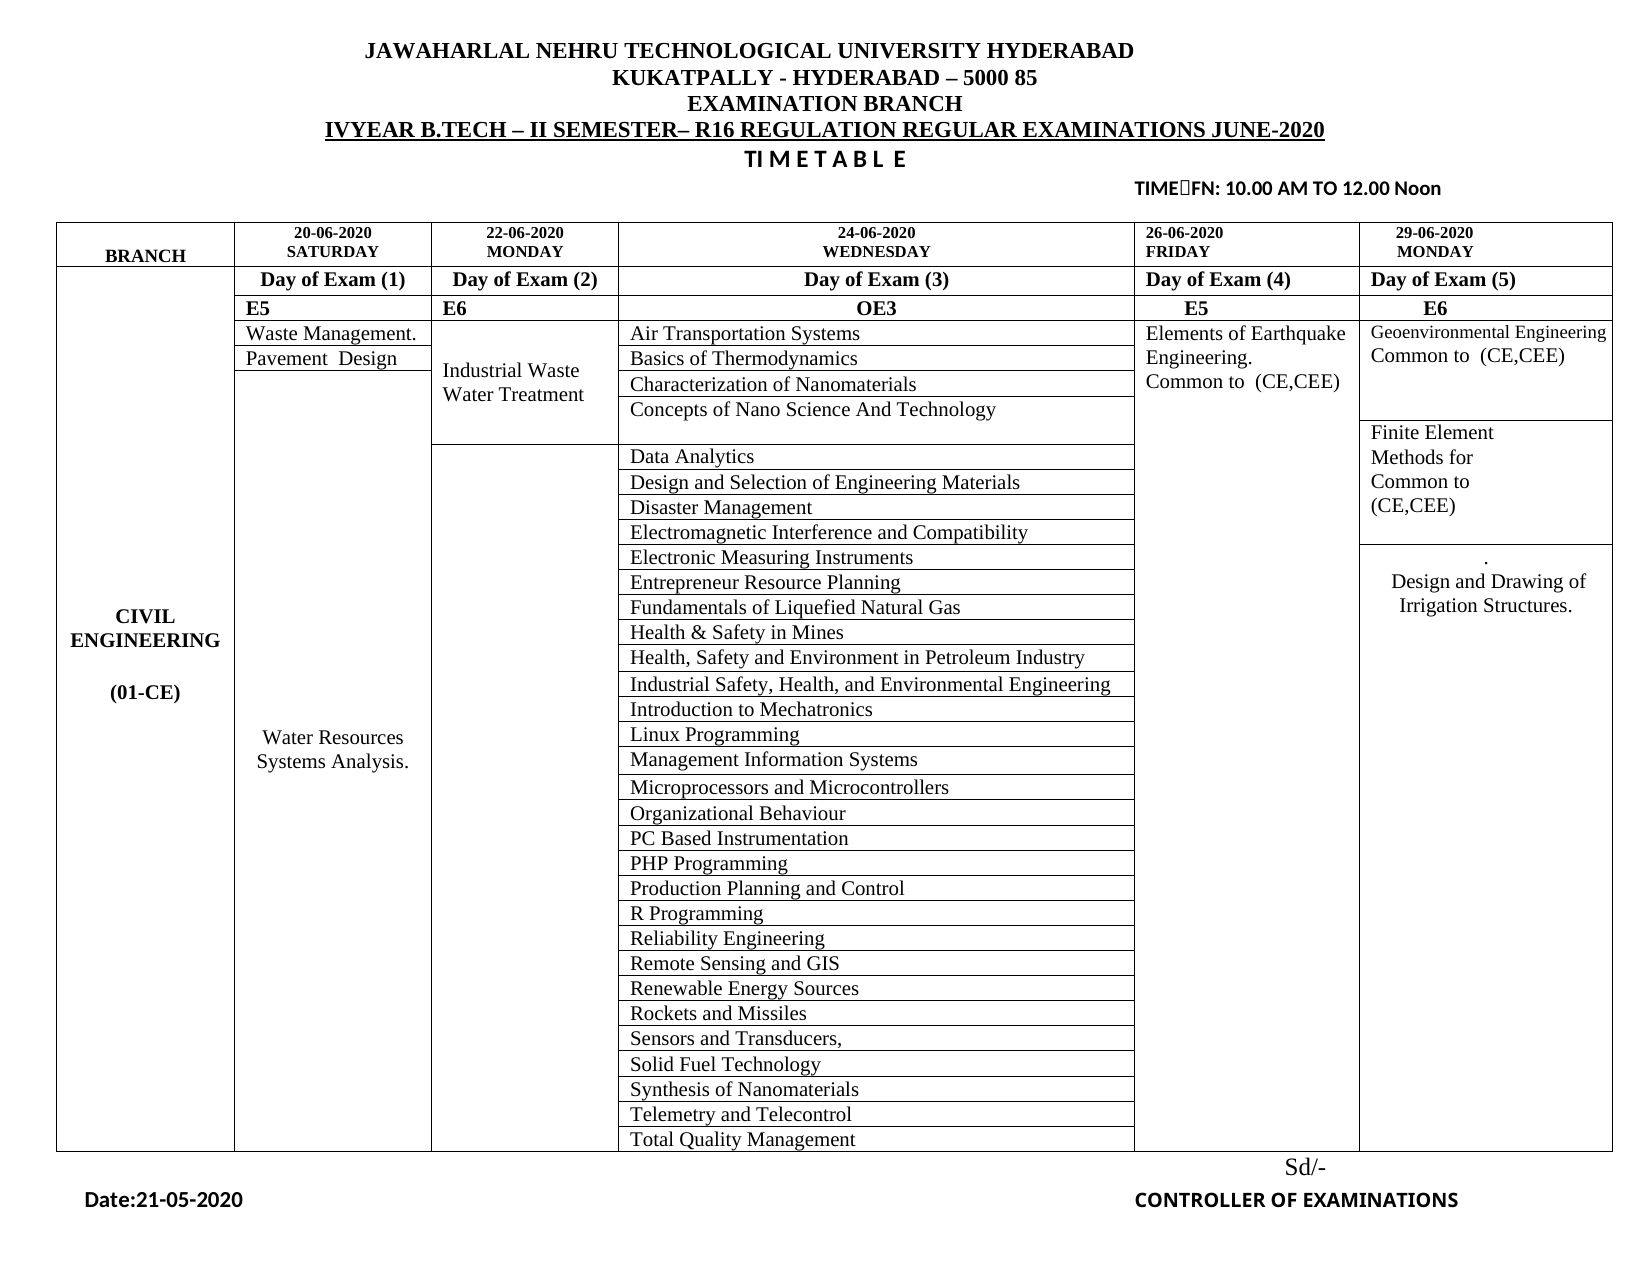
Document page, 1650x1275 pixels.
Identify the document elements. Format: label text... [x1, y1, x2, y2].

table_cell Remote Sensing and GIS [619, 951, 1134, 975]
table_cell Linux Programming [619, 722, 1134, 746]
table_cell Sensors and Transducers, [619, 1026, 1134, 1050]
table_cell Reliability Engineering [619, 926, 1134, 950]
table_cell Synthesis of Nanomaterials [619, 1077, 1134, 1101]
table_cell Waste Management. [235, 321, 431, 345]
table_cell E5 [1135, 296, 1359, 320]
table_cell Electronic Measuring Instruments [619, 545, 1134, 569]
table_cell Data Analytics [619, 445, 1134, 468]
table_cell Day of Exam (5) [1360, 267, 1612, 295]
table_cell Concepts of Nano Science And Technology [619, 397, 1134, 443]
table_cell Introduction to Mechatronics [619, 697, 1134, 721]
table_cell E6 [432, 296, 618, 320]
table_cell Telemetry and Telecontrol [619, 1102, 1134, 1126]
table_cell [432, 445, 618, 1151]
table_cell Geoenvironmental Engineering Common to (CE,CEE) [1360, 321, 1612, 419]
text Sd/- [1209, 1152, 1565, 1181]
table_cell Basics of Thermodynamics [619, 346, 1134, 370]
table_cell PC Based Instrumentation [619, 826, 1134, 849]
table_cell Organizational Behaviour [619, 800, 1134, 824]
table_header 29-06-2020 MONDAY [1360, 223, 1612, 266]
table_cell Elements of Earthquake Engineering. Common to (CE,CEE) [1135, 321, 1359, 1151]
table_cell Management Information Systems [619, 747, 1134, 774]
table_cell Finite Element Methods for Common to (CE,CEE) [1360, 421, 1612, 544]
table_cell Total Quality Management [619, 1127, 1134, 1151]
table_header BRANCH [57, 223, 234, 266]
text Date:21-05-2020 CONTROLLER OF EXAMINATIONS [84, 1185, 1565, 1213]
text TIMEFN: 10.00 AM TO 12.00 Noon [84, 173, 1565, 201]
table_cell Microprocessors and Microcontrollers [619, 775, 1134, 799]
table_cell Production Planning and Control [619, 876, 1134, 900]
table_cell Day of Exam (3) [619, 267, 1134, 295]
table_cell Rockets and Missiles [619, 1001, 1134, 1025]
table_cell R Programming [619, 901, 1134, 925]
table_cell E6 [1360, 296, 1612, 320]
table_cell Fundamentals of Liquefied Natural Gas [619, 595, 1134, 619]
table_cell PHP Programming [619, 851, 1134, 875]
table_cell Entrepreneur Resource Planning [619, 570, 1134, 594]
table_cell Day of Exam (4) [1135, 267, 1359, 295]
table_cell . Design and Drawing of Irrigation Structures. [1360, 545, 1612, 1151]
table_header 20-06-2020 SATURDAY [235, 223, 431, 266]
table_cell Health, Safety and Environment in Petroleum Industry [619, 645, 1134, 671]
table_cell CIVIL ENGINEERING (01-CE) [57, 267, 234, 1151]
table_header 22-06-2020 MONDAY [432, 223, 618, 266]
table_cell Industrial Safety, Health, and Environmental Engineering [619, 672, 1134, 696]
table_cell Characterization of Nanomaterials [619, 371, 1134, 396]
table_cell Solid Fuel Technology [619, 1051, 1134, 1076]
table_cell Pavement Design [235, 346, 431, 370]
table_cell Water Resources Systems Analysis. [235, 371, 431, 1151]
table_cell Electromagnetic Interference and Compatibility [619, 520, 1134, 544]
table_header 26-06-2020 FRIDAY [1135, 223, 1359, 266]
table_cell Renewable Energy Sources [619, 976, 1134, 1000]
table_cell Health & Safety in Mines [619, 620, 1134, 644]
table_cell Disaster Management [619, 495, 1134, 519]
table_header 24-06-2020 WEDNESDAY [619, 223, 1134, 266]
table_cell Day of Exam (1) [235, 267, 431, 295]
table_cell Industrial Waste Water Treatment [432, 321, 618, 443]
table_cell E5 [235, 296, 431, 320]
table_cell Design and Selection of Engineering Materials [619, 470, 1134, 494]
table_cell Day of Exam (2) [432, 267, 618, 295]
table_cell OE3 [619, 296, 1134, 320]
table_cell Air Transportation Systems [619, 321, 1134, 345]
